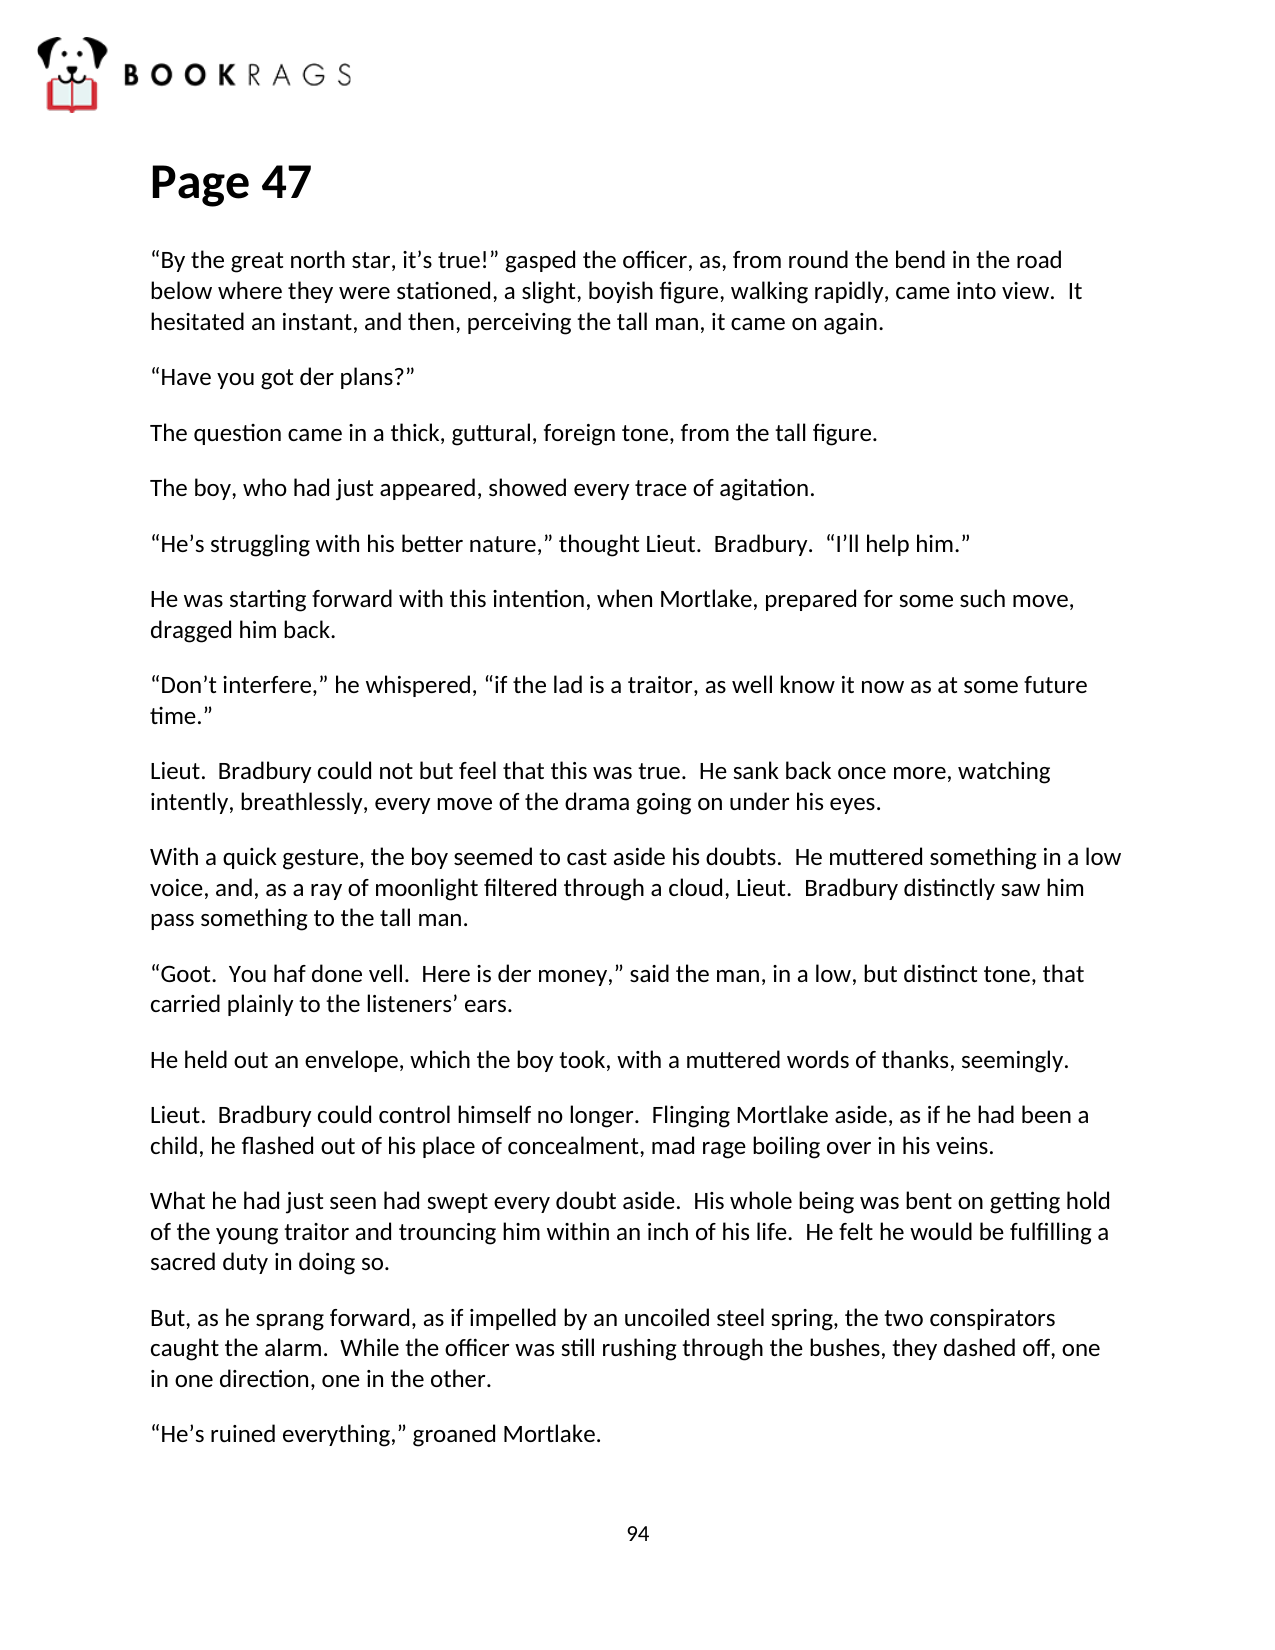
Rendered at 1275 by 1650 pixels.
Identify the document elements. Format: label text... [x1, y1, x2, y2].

text He was starting forward with this intention, when Mortlake, prepared for some such move, dragged him back. [150, 583, 1125, 644]
text Page 47 [150, 150, 1125, 211]
text But, as he sprang forward, as if impelled by an uncoiled steel spring, the two conspirators caught the alarm. While the officer was still rushing through the bushes, they dashed off, one in one direction, one in the other. [150, 1302, 1125, 1394]
text “He’s struggling with his better nature,” thought Lieut. Bradbury. “I’ll help him.” [150, 528, 1125, 558]
text Lieut. Bradbury could not but feel that this was true. He sank back once more, watching intently, breathlessly, every move of the drama going on under his eyes. [150, 755, 1125, 816]
text “Have you got der plans?” [150, 361, 1125, 392]
text “Don’t interfere,” he whispered, “if the lad is a traitor, as well know it now as at some future time.” [150, 669, 1125, 730]
text He held out an envelope, which the boy took, with a muttered words of thanks, seemingly. [150, 1044, 1125, 1074]
picture [37, 37, 351, 113]
text “Goot. You haf done vell. Here is der money,” said the man, in a low, but distinct tone, that carried plainly to the listeners’ ears. [150, 958, 1125, 1019]
text Lieut. Bradbury could control himself no longer. Flinging Mortlake aside, as if he had been a child, he flashed out of his place of concealment, mad rage boiling over in his veins. [150, 1099, 1125, 1161]
text “He’s ruined everything,” groaned Mortlake. [150, 1419, 1125, 1449]
text The question came in a thick, guttural, foreign tone, from the tall figure. [150, 417, 1125, 447]
text “By the great north star, it’s true!” gasped the officer, as, from round the bend in the road below where they were stationed, a slight, boyish figure, walking rapidly, came into view. It hesitated an instant, and then, perceiving the tall man, it came on again. [150, 244, 1125, 336]
text What he had just seen had swept every doubt aside. His whole being was bent on getting hold of the young traitor and trouncing him within an inch of his life. He felt he would be fulfilling a sacred duty in doing so. [150, 1186, 1125, 1277]
text With a quick gesture, the boy seemed to cast aside his doubts. He muttered something in a low voice, and, as a ray of moonlight filtered through a cloud, Lieut. Bradbury distinctly saw him pass something to the tall man. [150, 841, 1125, 933]
text The boy, who had just appeared, showed every trace of agitation. [150, 472, 1125, 503]
